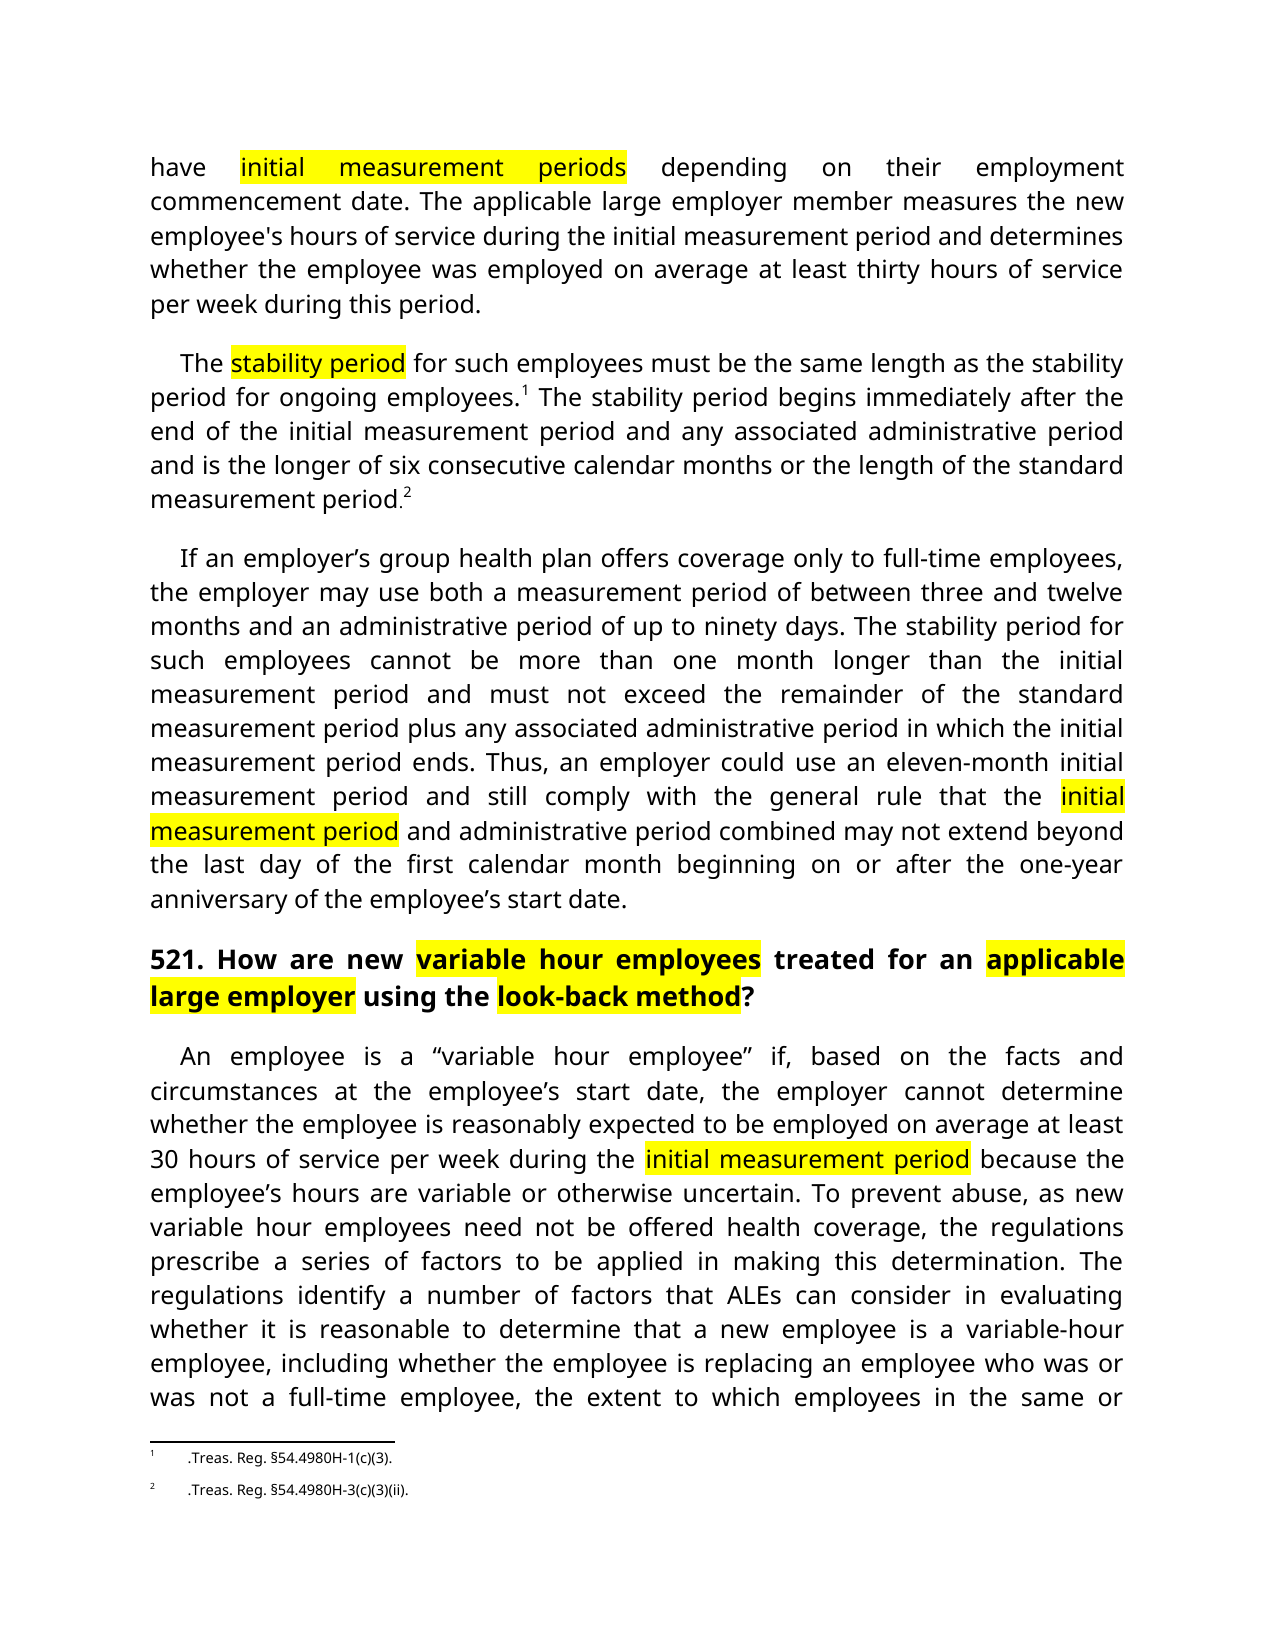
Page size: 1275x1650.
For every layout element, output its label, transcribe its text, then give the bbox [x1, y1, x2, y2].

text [150, 1039, 1125, 1414]
text The stability period for such employees must be the same length as the stability period for ongoing employees. The stability period begins immediately after the end of the initial measurement period and any associated administrative period and is the longer of six consecutive calendar months or the length of the standard measurement period. [150, 345, 1125, 516]
text 521. How are new variable hour employees treated for an applicable large employer using the look-back method? [741, 940, 1125, 1014]
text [150, 150, 1125, 320]
text 521. How are new variable hour employees treated for an applicable large employer using the look-back method? [150, 940, 497, 1014]
text If an employer’s group health plan offers coverage only to full-time employees, the employer may use both a measurement period of between three and twelve months and an administrative period of up to ninety days. The stability period for such employees cannot be more than one month longer than the initial measurement period and must not exceed the remainder of the standard measurement period plus any associated administrative period in which the initial measurement period ends. Thus, an employer could use an eleven-month initial measurement period and still comply with the general rule that the initial measurement period and administrative period combined may not extend beyond the last day of the first calendar month beginning on or after the one-year anniversary of the employee’s start date. [150, 541, 1125, 915]
